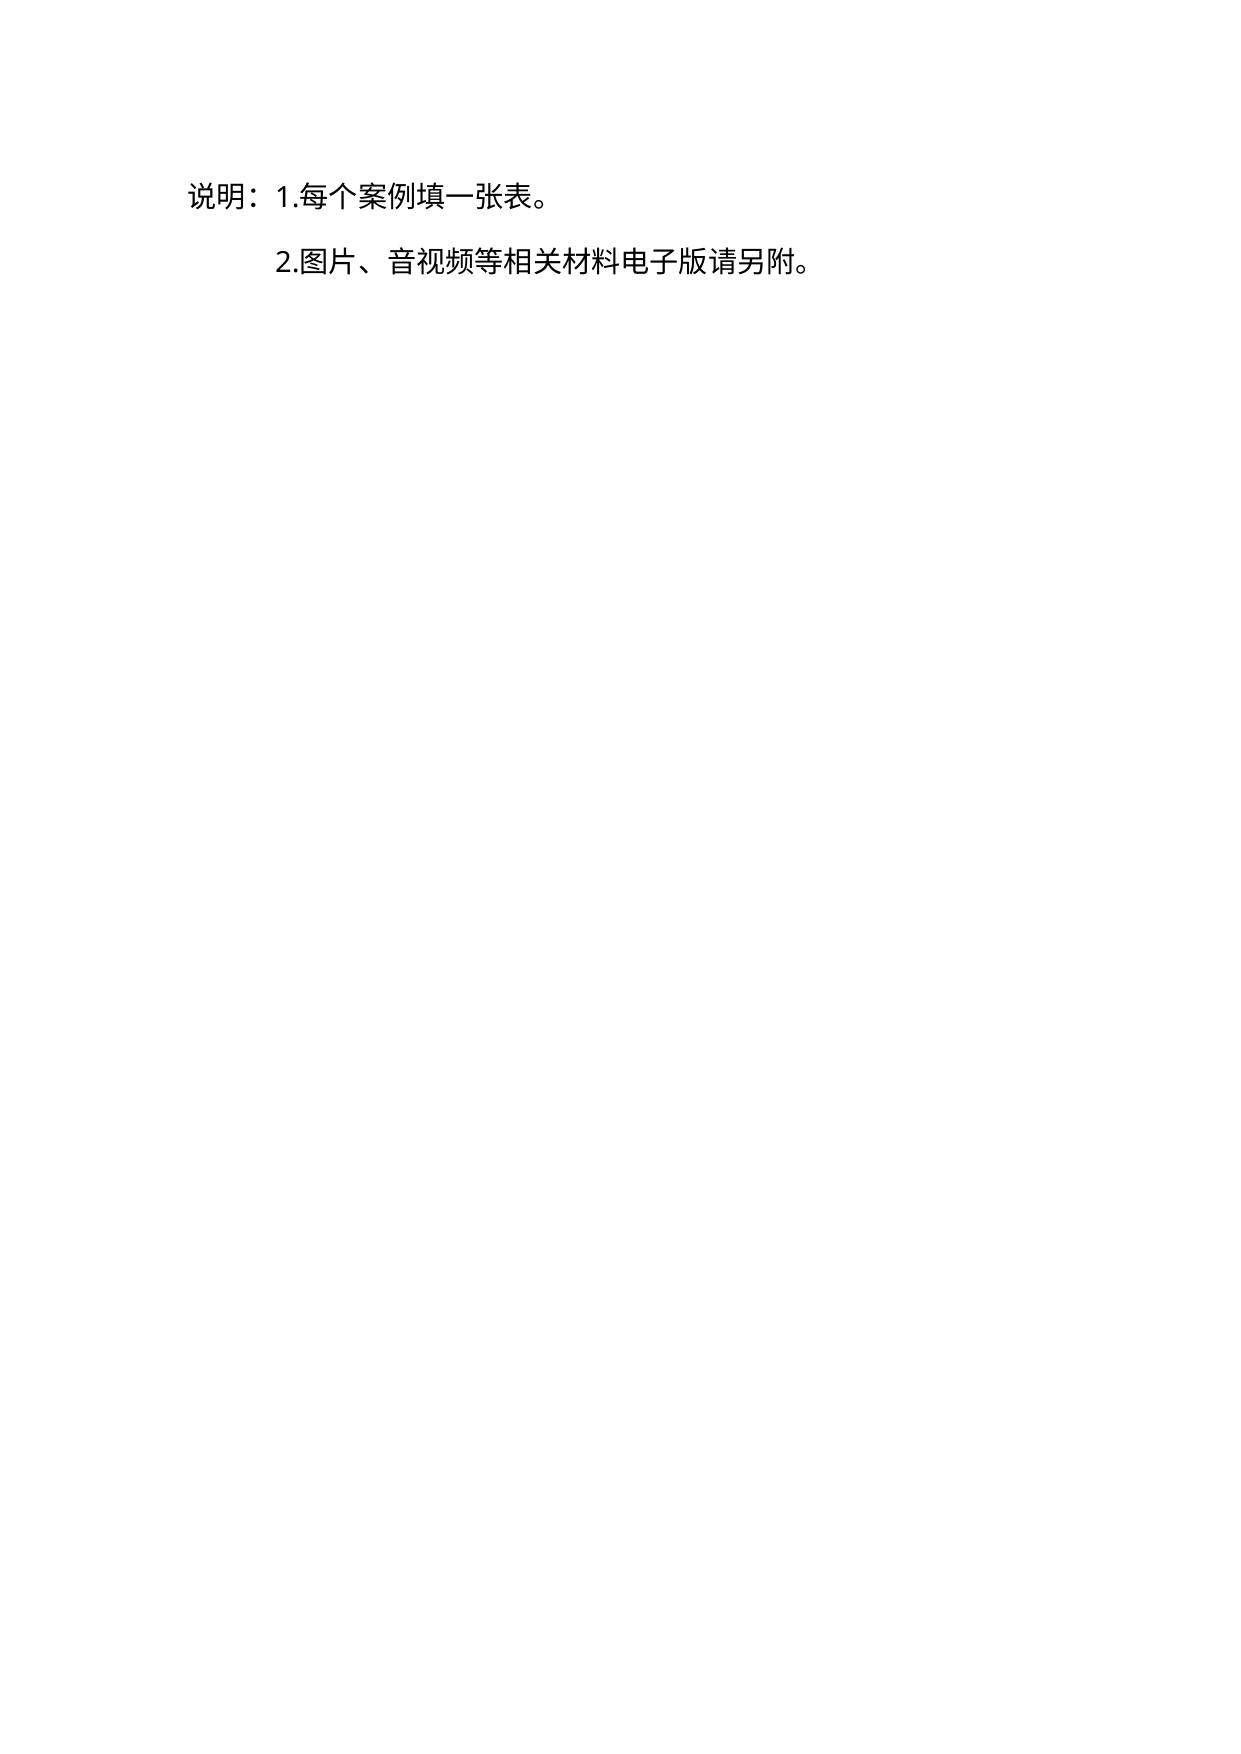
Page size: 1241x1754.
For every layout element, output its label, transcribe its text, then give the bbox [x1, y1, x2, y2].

text 说明：1.每个案例填一张表。 [187, 162, 1053, 227]
text 2.图片、音视频等相关材料电子版请另附。 [187, 227, 1053, 292]
